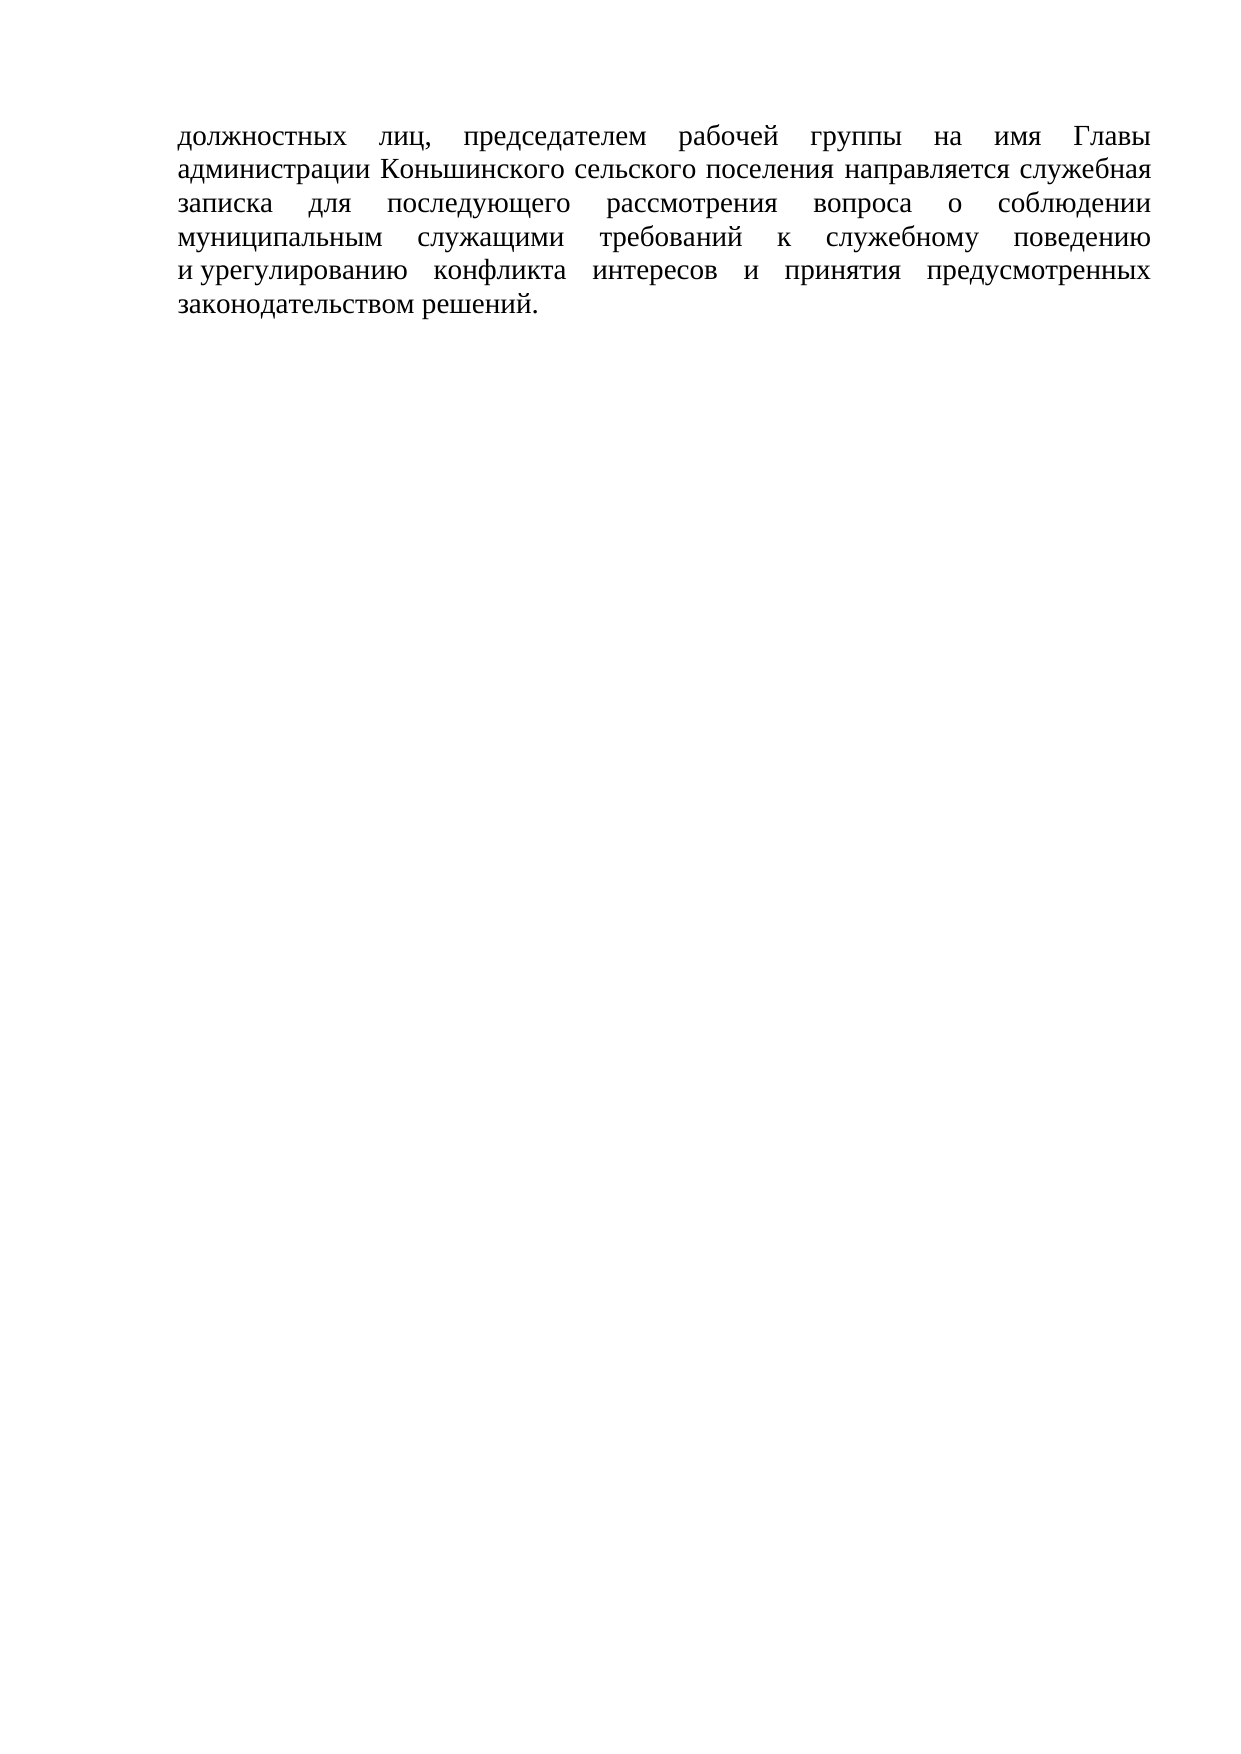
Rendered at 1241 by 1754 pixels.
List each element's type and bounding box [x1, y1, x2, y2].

text [177, 118, 1152, 319]
